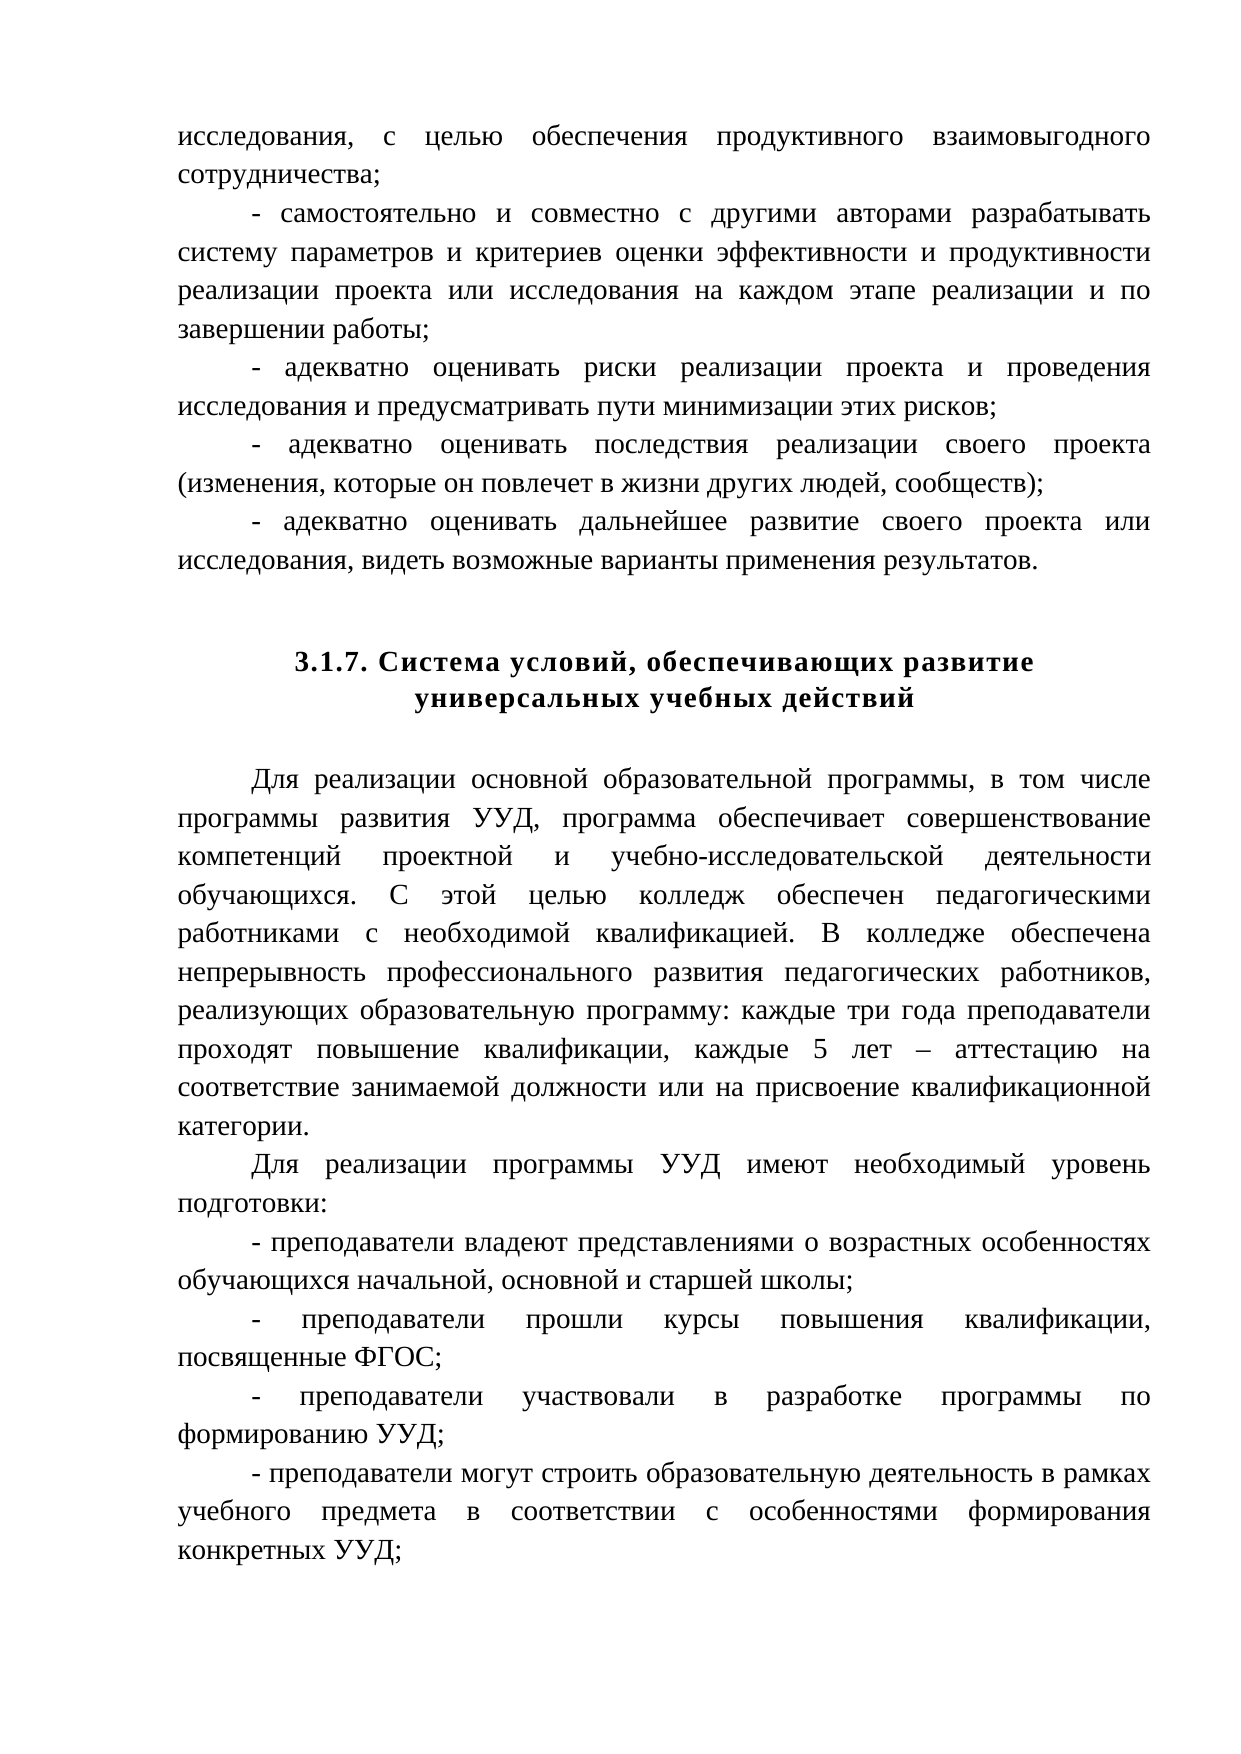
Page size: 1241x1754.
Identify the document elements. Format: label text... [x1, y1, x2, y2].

text - адекватно оценивать риски реализации проекта и проведения исследования и предусматривать пути минимизации этих рисков; [177, 349, 1152, 421]
text - преподаватели прошли курсы повышения квалификации, посвященные ФГОС; [177, 1301, 1152, 1373]
text Для реализации основной образовательной программы, в том числе программы развития УУД, программа обеспечивает совершенствование компетенций проектной и учебно-исследовательской деятельности обучающихся. С этой целью колледж обеспечен педагогическими работниками с необходимой квалификацией. В колледже обеспечена непрерывность профессионального развития педагогических работников, реализующих образовательную программу: каждые три года преподаватели проходят повышение квалификации, каждые 5 лет – аттестацию на соответствие занимаемой должности или на присвоение квалификационной категории. [177, 761, 1152, 1142]
text - самостоятельно и совместно с другими авторами разрабатывать систему параметров и критериев оценки эффективности и продуктивности реализации проекта или исследования на каждом этапе реализации и по завершении работы; [177, 195, 1152, 344]
text - преподаватели владеют представлениями о возрастных особенностях обучающихся начальной, основной и старшей школы; [177, 1224, 1152, 1296]
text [177, 118, 1152, 190]
text - адекватно оценивать последствия реализации своего проекта (изменения, которые он повлечет в жизни других людей, сообществ); [177, 426, 1152, 498]
text Для реализации программы УУД имеют необходимый уровень подготовки: [177, 1147, 1152, 1219]
text - адекватно оценивать дальнейшее развитие своего проекта или исследования, видеть возможные варианты применения результатов. [177, 503, 1152, 576]
subtitle 3.1.7. Система условий, обеспечивающих развитие универсальных учебных действий [177, 644, 1152, 714]
text - преподаватели могут строить образовательную деятельность в рамках учебного предмета в соответствии с особенностями формирования конкретных УУД; [177, 1455, 1152, 1566]
text - преподаватели участвовали в разработке программы по формированию УУД; [177, 1378, 1152, 1450]
